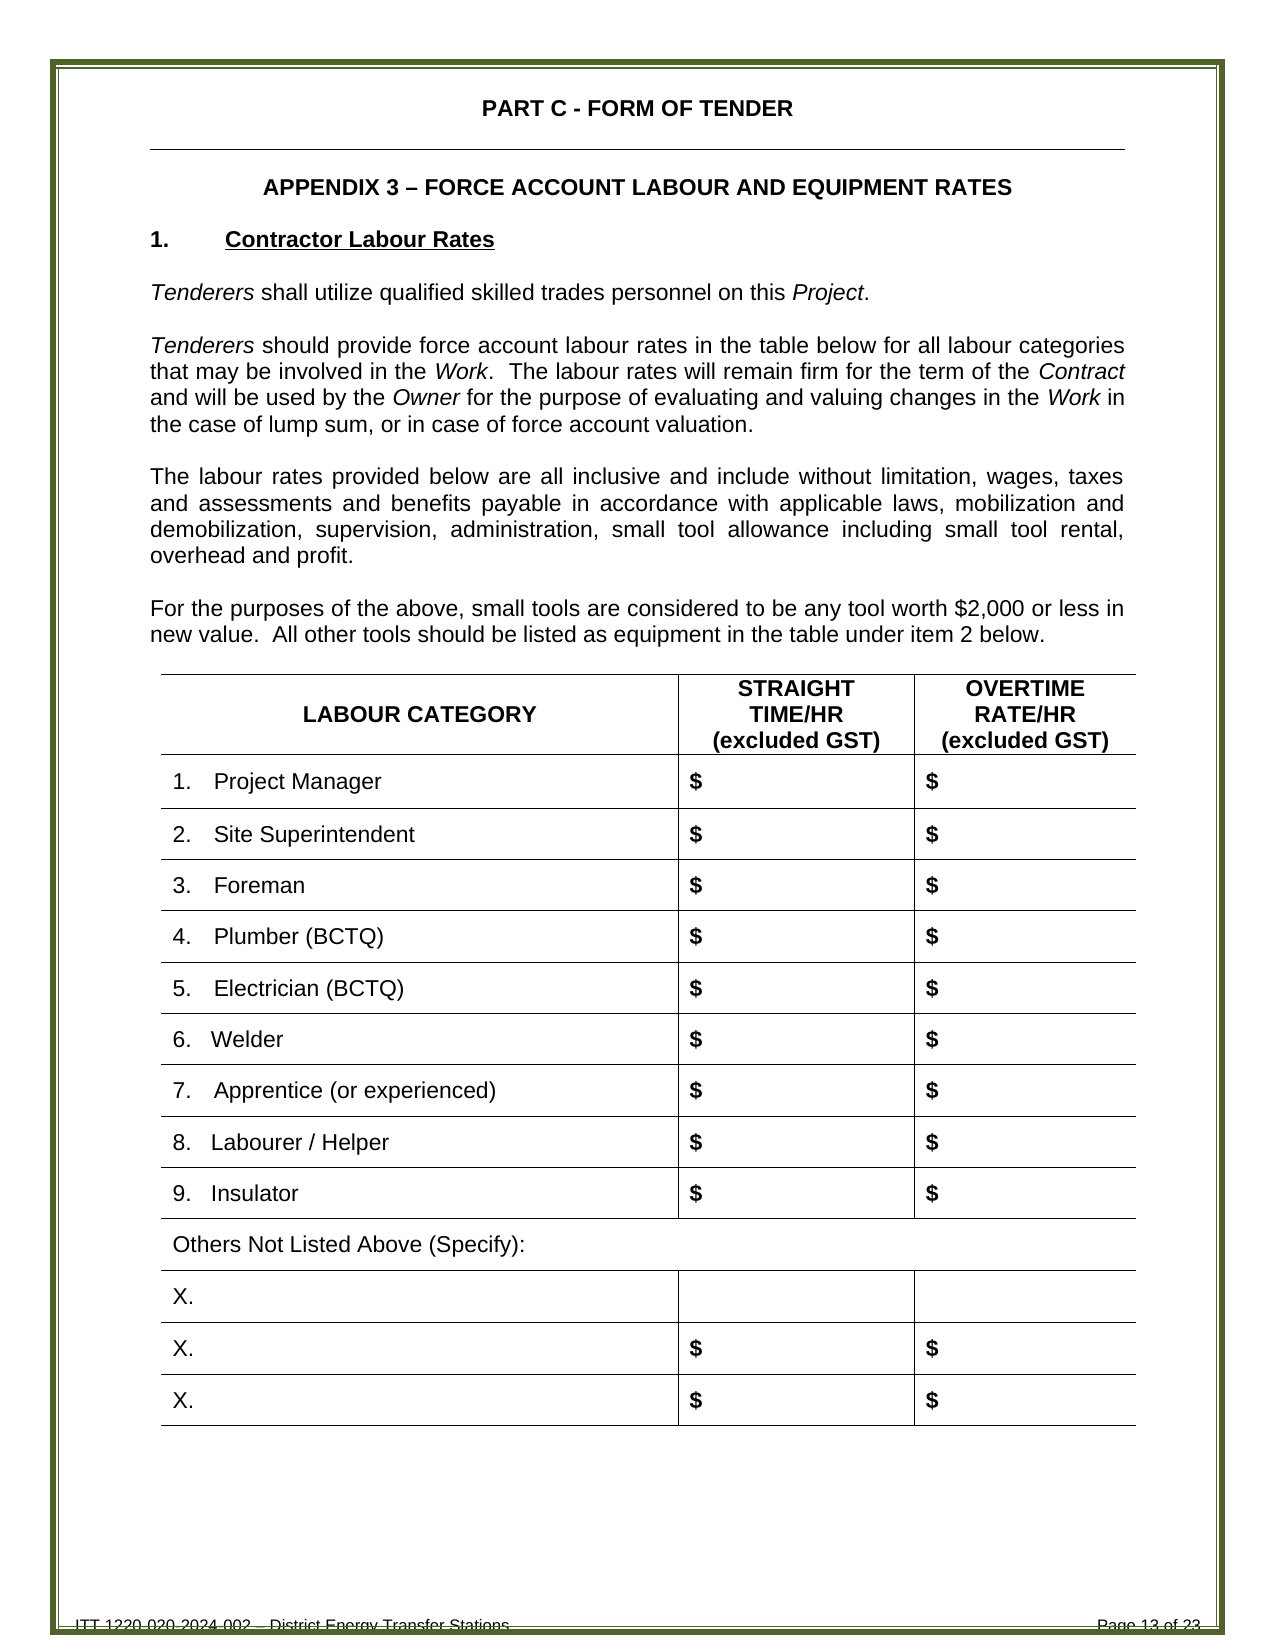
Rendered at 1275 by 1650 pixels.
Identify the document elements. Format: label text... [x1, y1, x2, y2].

table_cell $ [915, 911, 1136, 962]
table_cell $ [679, 1323, 914, 1373]
table_header LABOUR CATEGORY [161, 675, 678, 754]
table_cell $ [679, 1065, 914, 1116]
table_cell 8. Labourer / Helper [161, 1117, 678, 1167]
table_cell $ [915, 1323, 1136, 1373]
table_cell 3. Foreman [161, 860, 678, 910]
table_header STRAIGHT TIME/HR (excluded GST) [679, 675, 914, 754]
table_cell $ [915, 755, 1136, 807]
table_cell X. [161, 1271, 678, 1322]
table_cell $ [915, 809, 1136, 859]
table_cell $ [679, 911, 914, 962]
table_cell 2. Site Superintendent [161, 809, 678, 859]
table_cell 1. Project Manager [161, 755, 678, 807]
table_cell 9. Insulator [161, 1168, 678, 1218]
table_cell [915, 1271, 1136, 1322]
text The labour rates provided below are all inclusive and include without limitation, wages, taxes and assessments and benefits payable in accordance with applicable laws, mobilization and demobilization, supervision, administration, small tool allowance including small tool rental, overhead and profit. [150, 463, 1125, 569]
table_cell $ [679, 809, 914, 859]
text APPENDIX 3 – FORCE ACCOUNT LABOUR AND EQUIPMENT RATES [150, 173, 1125, 200]
text 1. Contractor Labour Rates [150, 226, 1125, 252]
text Tenderers should provide force account labour rates in the table below for all labour categories that may be involved in the Work. The labour rates will remain firm for the term of the Contract and will be used by the Owner for the purpose of evaluating and valuing changes in the Work in the case of lump sum, or in case of force account valuation. [150, 332, 1125, 437]
table_cell 4. Plumber (BCTQ) [161, 911, 678, 962]
table_cell $ [679, 1014, 914, 1064]
table_cell $ [679, 755, 914, 807]
table_cell $ [915, 1375, 1136, 1425]
table_cell $ [915, 860, 1136, 910]
table_cell Others Not Listed Above (Specify): [161, 1219, 1136, 1270]
text For the purposes of the above, small tools are considered to be any tool worth $2,000 or less in new value. All other tools should be listed as equipment in the table under item 2 below. [150, 595, 1125, 648]
table_cell $ [915, 963, 1136, 1013]
table_cell [679, 1271, 914, 1322]
table_cell $ [679, 963, 914, 1013]
table_cell X. [161, 1323, 678, 1373]
table_cell $ [679, 1375, 914, 1425]
table_cell $ [915, 1065, 1136, 1116]
table_cell $ [679, 1168, 914, 1218]
table_cell $ [915, 1117, 1136, 1167]
table_cell 6. Welder [161, 1014, 678, 1064]
table_cell $ [915, 1168, 1136, 1218]
table_cell 7. Apprentice (or experienced) [161, 1065, 678, 1116]
table_cell $ [915, 1014, 1136, 1064]
table_cell 5. Electrician (BCTQ) [161, 963, 678, 1013]
table_cell X. [161, 1375, 678, 1425]
text Tenderers shall utilize qualified skilled trades personnel on this Project. [150, 279, 1125, 305]
table_cell $ [679, 1117, 914, 1167]
table_header OVERTIME RATE/HR (excluded GST) [915, 675, 1136, 754]
table_cell $ [679, 860, 914, 910]
